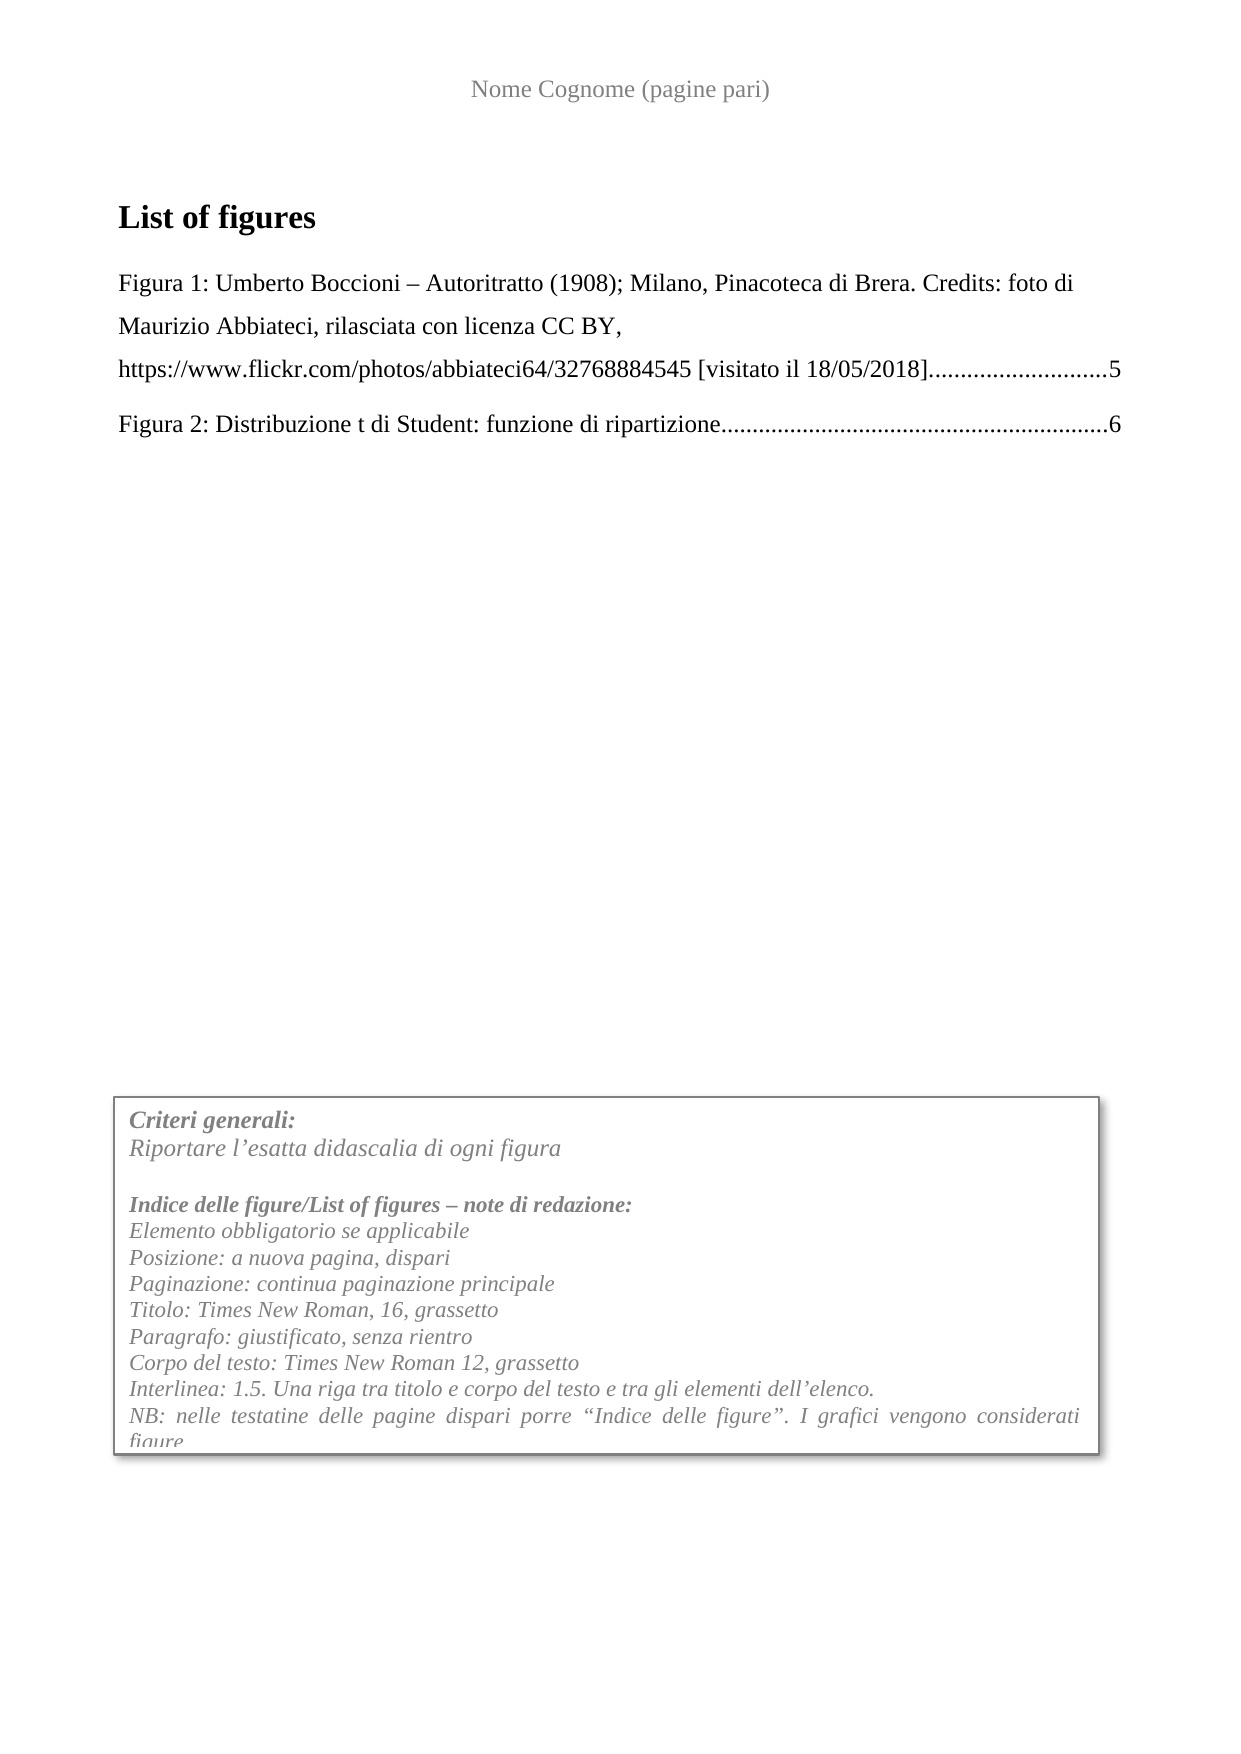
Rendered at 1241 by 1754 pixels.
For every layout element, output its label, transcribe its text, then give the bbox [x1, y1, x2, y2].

text Figura 1: Umberto Boccioni – Autoritratto (1908); Milano, Pinacoteca di Brera. Credits: foto di Maurizio Abbiateci, rilasciata con licenza CC BY, https://www.flickr.com/photos/abbiateci64/32768884545 [visitato il 18/05/2018]. 5 [118, 268, 1122, 383]
text Figura 2: Distribuzione t di Student: funzione di ripartizione 6 [118, 409, 1122, 438]
subtitle List of figures [118, 198, 1122, 236]
